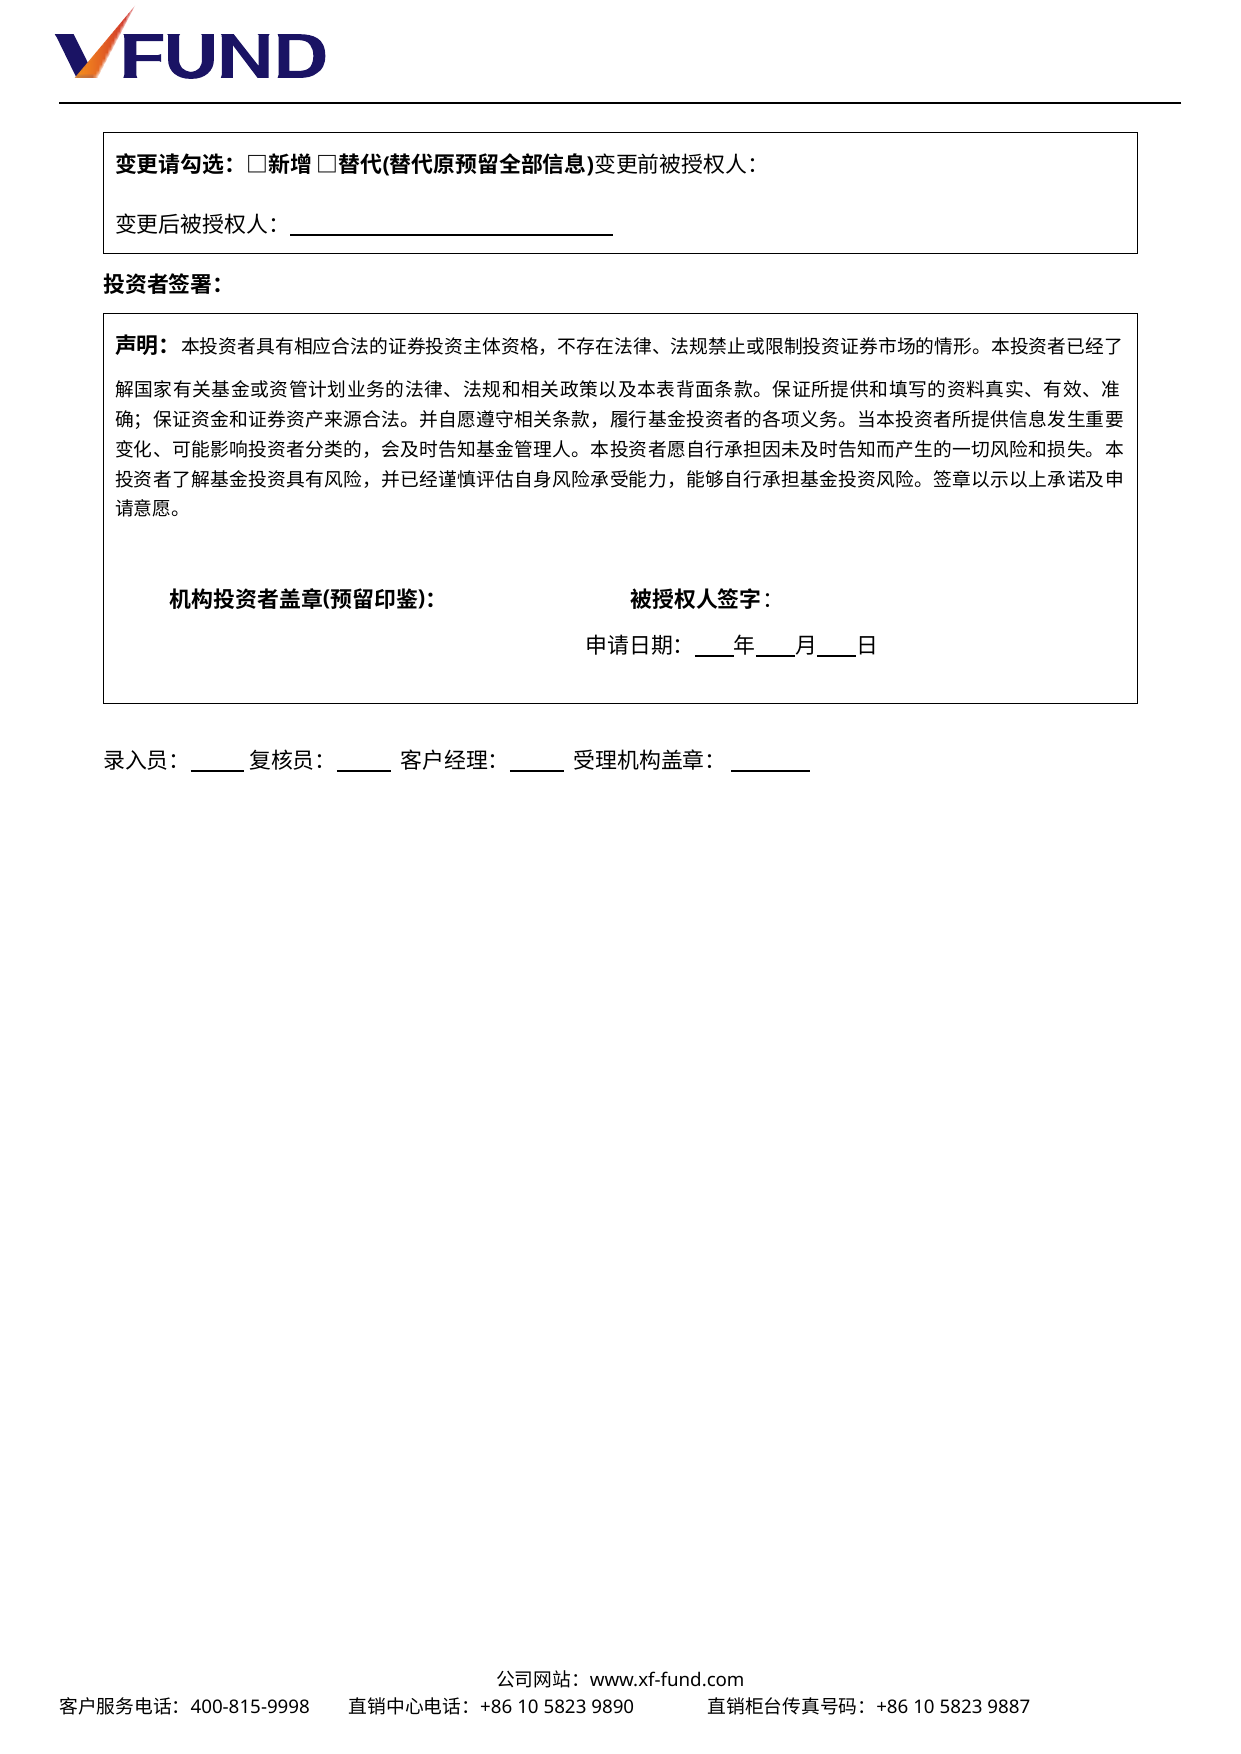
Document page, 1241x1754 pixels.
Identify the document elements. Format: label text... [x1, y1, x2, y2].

table_header 声明：本投资者具有相应合法的证券投资主体资格，不存在法律、法规禁止或限制投资证券市场的情形。本投资者已经了解国家有关基金或资管计划业务的法律、法规和相关政策以及本表背面条款。保证所提供和填写的资料真实、有效、准确；保证资金和证券资产来源合法。并自愿遵守相关条款，履行基金投资者的各项义务。当本投资者所提供信息发生重要变化、可能影响投资者分类的，会及时告知基金管理人。本投资者愿自行承担因未及时告知而产生的一切风险和损失。本投资者了解基金投资具有风险，并已经谨慎评估自身风险承受能力，能够自行承担基金投资风险。签章以示以上承诺及申请意愿。 机构投资者盖章(预留印鉴)： 被授权人签字： 申请日期： 年 月 日 [104, 314, 1137, 703]
table_header 变更请勾选：□新增 □替代(替代原预留全部信息)变更前被授权人： 变更后被授权人： [104, 133, 1137, 252]
text 录入员： 复核员： 客户经理： 受理机构盖章： [59, 729, 1142, 789]
text 投资者签署： [59, 253, 1137, 313]
